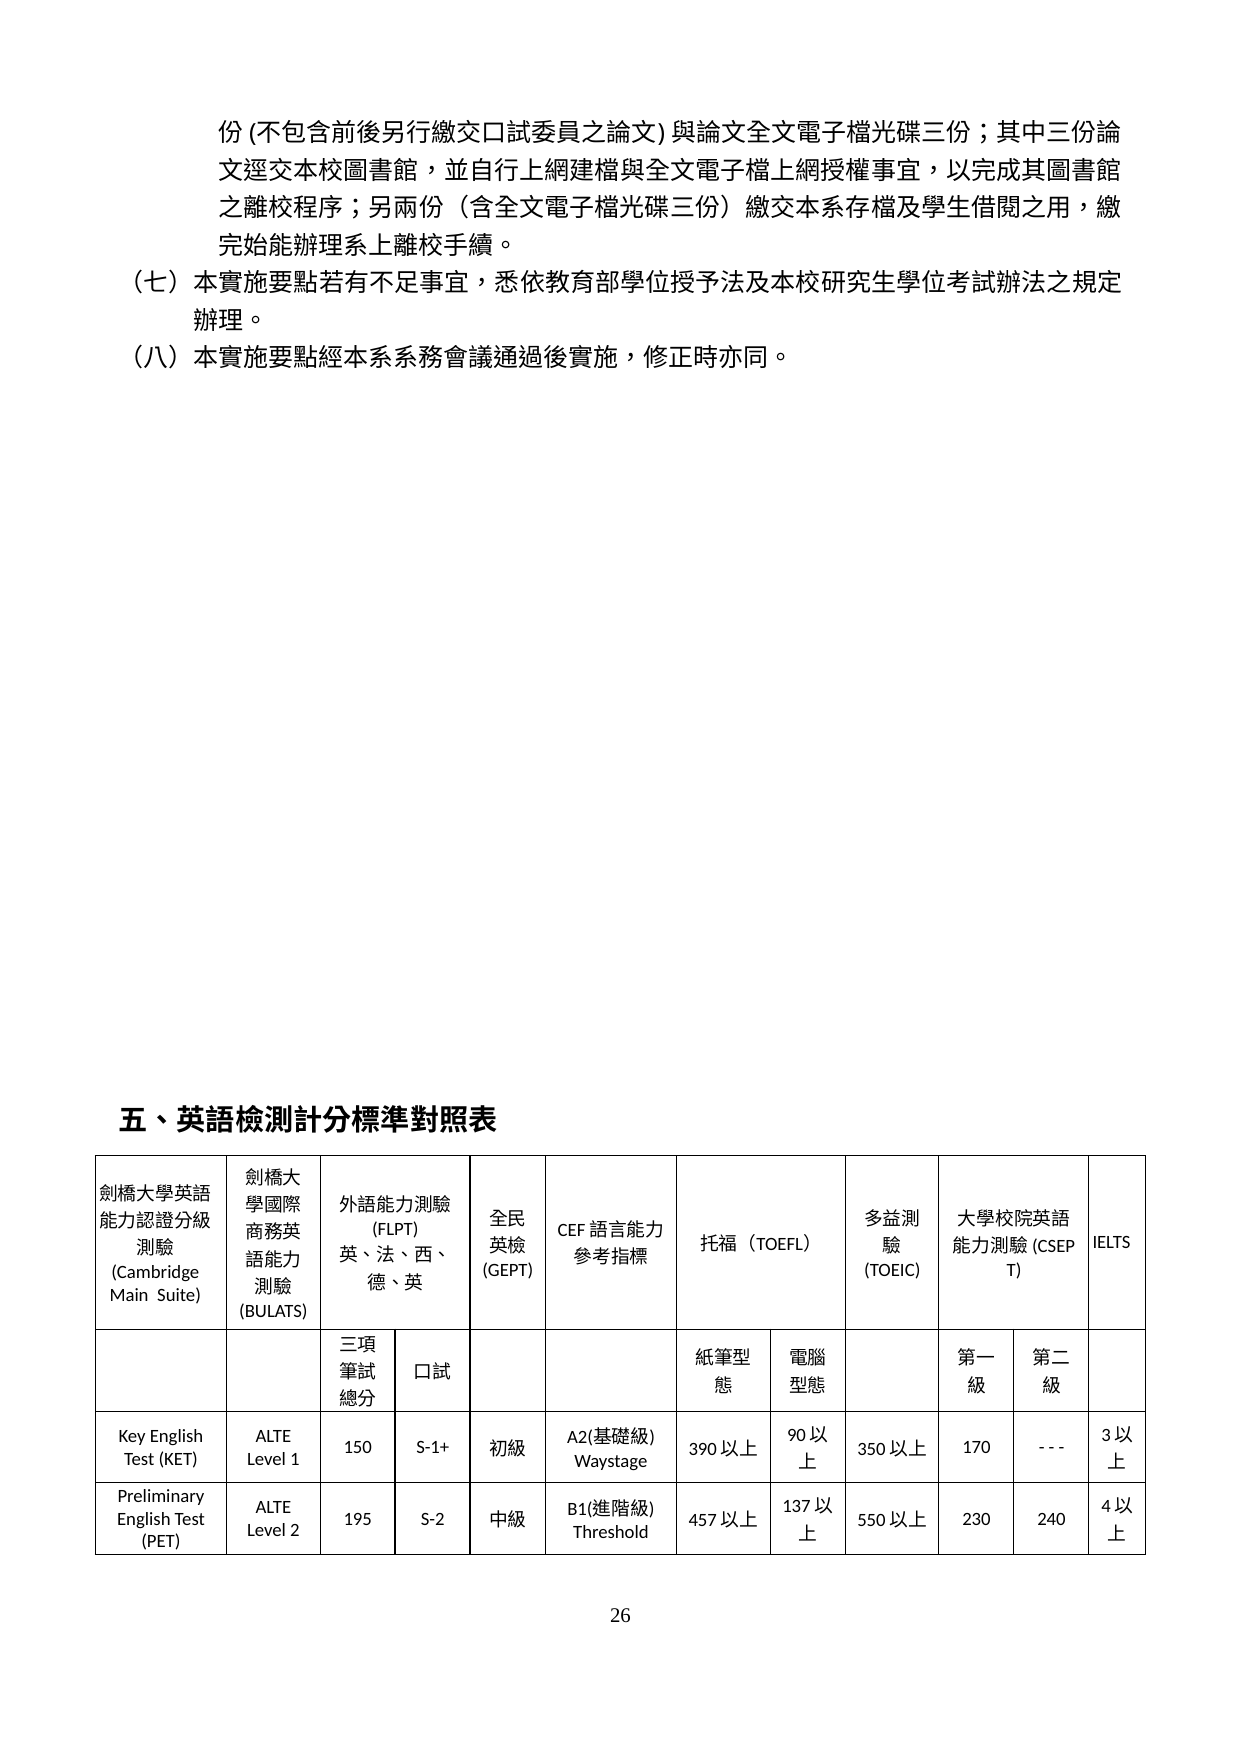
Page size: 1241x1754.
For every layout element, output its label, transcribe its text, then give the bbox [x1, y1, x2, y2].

table_header CEF語言能力參考指標 [546, 1156, 676, 1328]
table_cell 150 [321, 1412, 394, 1482]
table_cell 口試 [396, 1330, 469, 1411]
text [193, 112, 1122, 262]
table_cell S-2 [396, 1483, 469, 1553]
text （八）本實施要點經本系系務會議通過後實施，修正時亦同。 [118, 337, 1122, 375]
table_cell [546, 1330, 676, 1411]
table_cell 第二級 [1014, 1330, 1088, 1411]
table_cell [1089, 1330, 1145, 1411]
table_cell 457以上 [677, 1483, 770, 1553]
table_cell Preliminary English Test (PET) [96, 1483, 226, 1553]
text 五、英語檢測計分標準對照表 [118, 1080, 1122, 1155]
table_cell 550以上 [846, 1483, 938, 1553]
table_cell 第一級 [939, 1330, 1013, 1411]
table_cell 240 [1014, 1483, 1088, 1553]
table_cell A2(基礎級) Waystage [546, 1412, 676, 1482]
table_cell ALTE Level 1 [227, 1412, 320, 1482]
table_header 全民英檢(GEPT) [471, 1156, 545, 1328]
table_header 劍橋大學國際商務英語能力測驗 (BULATS) [227, 1156, 320, 1328]
table_header 劍橋大學英語能力認證分級測驗 (Cambridge Main Suite) [96, 1156, 226, 1328]
table_cell 195 [321, 1483, 394, 1553]
table_cell 初級 [471, 1412, 545, 1482]
table_header IELTS [1089, 1156, 1145, 1328]
table_cell 170 [939, 1412, 1013, 1482]
table_cell S-1+ [396, 1412, 469, 1482]
table_cell 137以上 [771, 1483, 845, 1553]
table_cell [471, 1330, 545, 1411]
table_cell B1(進階級) Threshold [546, 1483, 676, 1553]
text （七）本實施要點若有不足事宜，悉依教育部學位授予法及本校研究生學位考試辦法之規定辦理。 [118, 262, 1122, 337]
table_cell [96, 1330, 226, 1411]
table_header 多益測驗(TOEIC) [846, 1156, 938, 1328]
table_cell 3以上 [1089, 1412, 1145, 1482]
table_cell 4以上 [1089, 1483, 1145, 1553]
table_cell 350以上 [846, 1412, 938, 1482]
table_cell Key English Test (KET) [96, 1412, 226, 1482]
table_cell 230 [939, 1483, 1013, 1553]
table_cell - - - [1014, 1412, 1088, 1482]
table_header 托福（TOEFL） [677, 1156, 845, 1328]
table_header 外語能力測驗(FLPT) 英、法、西、德、英 [321, 1156, 469, 1328]
table_cell 電腦型態 [771, 1330, 845, 1411]
table_cell 390以上 [677, 1412, 770, 1482]
table_cell [846, 1330, 938, 1411]
table_cell [227, 1330, 320, 1411]
table_cell ALTE Level 2 [227, 1483, 320, 1553]
table_cell 中級 [471, 1483, 545, 1553]
table_cell 紙筆型態 [677, 1330, 770, 1411]
table_cell 90以上 [771, 1412, 845, 1482]
table_cell 三項筆試總分 [321, 1330, 394, 1411]
table_header 大學校院英語能力測驗 (CSEPT) [939, 1156, 1088, 1328]
